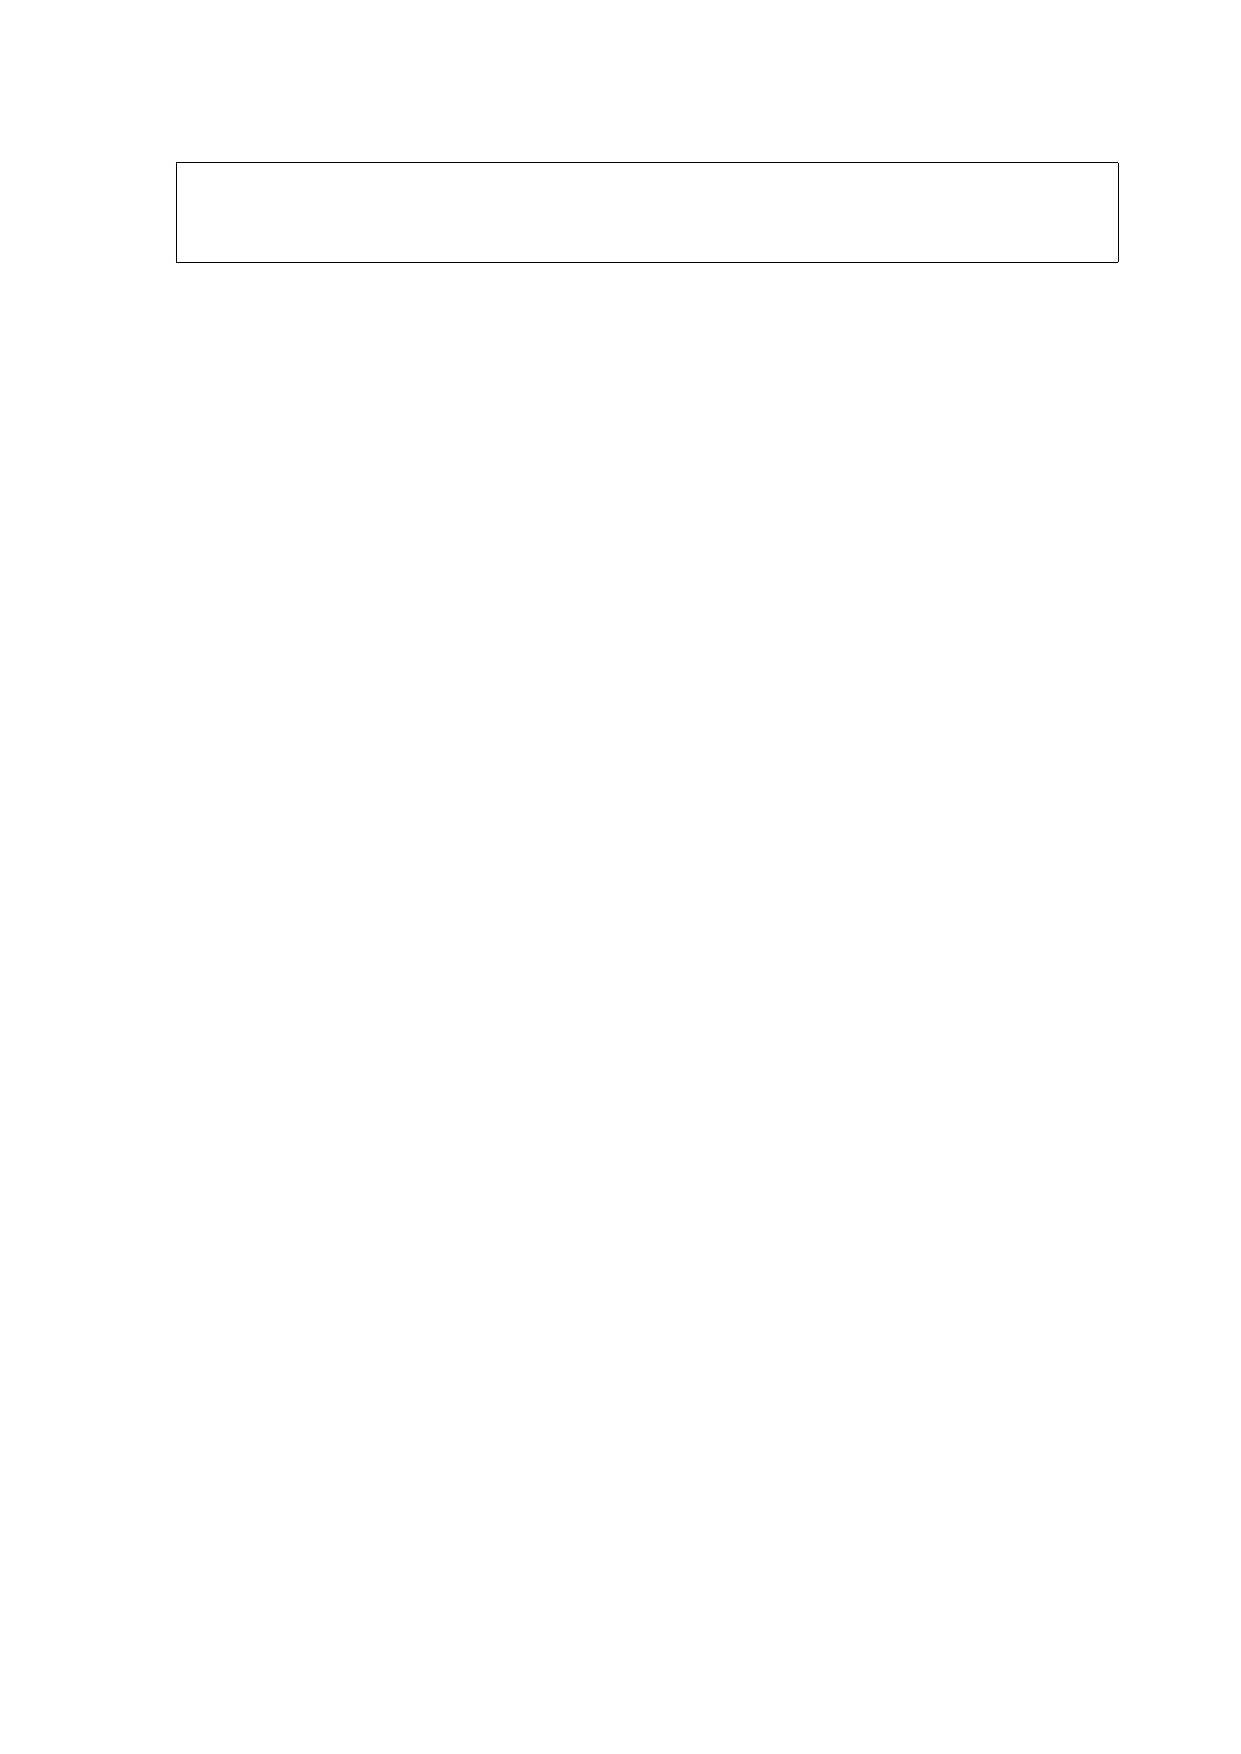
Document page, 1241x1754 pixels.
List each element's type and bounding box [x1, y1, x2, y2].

table_cell [177, 163, 1118, 261]
